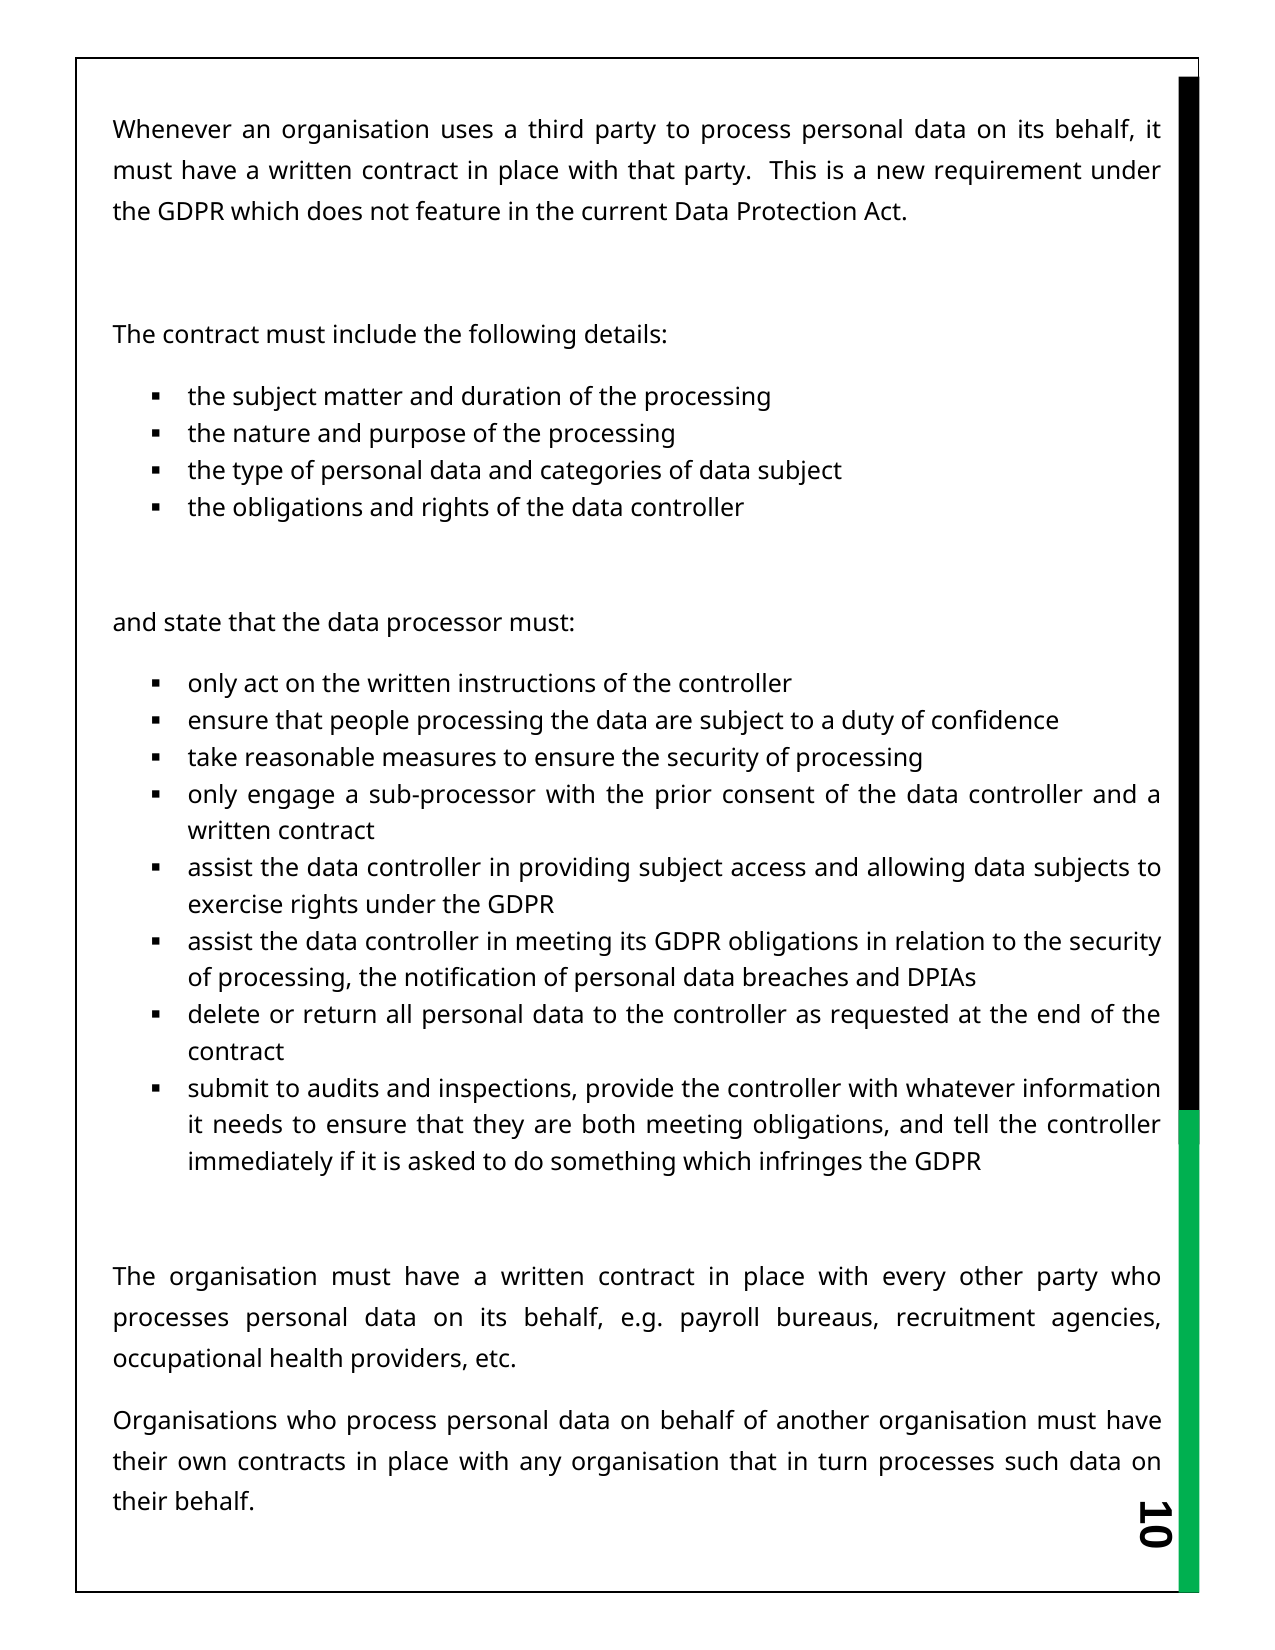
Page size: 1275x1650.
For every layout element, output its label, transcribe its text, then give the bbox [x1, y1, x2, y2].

list only engage a sub-processor with the prior consent of the data controller and a written contract [150, 776, 1163, 847]
list delete or return all personal data to the controller as requested at the end of the contract [150, 997, 1163, 1068]
text The organisation must have a written contract in place with every other party who processes personal data on its behalf, e.g. payroll bureaus, recruitment agencies, occupational health providers, etc. [112, 1259, 1163, 1375]
text The contract must include the following details: [112, 317, 1163, 351]
list the nature and purpose of the processing [150, 416, 1163, 450]
list only act on the written instructions of the controller [150, 666, 1163, 700]
text and state that the data processor must: [112, 604, 1163, 638]
list the obligations and rights of the data controller [150, 489, 1163, 523]
list ensure that people processing the data are subject to a duty of confidence [150, 703, 1163, 737]
list submit to audits and inspections, provide the controller with whatever information it needs to ensure that they are both meeting obligations, and tell the controller immediately if it is asked to do something which infringes the GDPR [150, 1070, 1163, 1178]
list assist the data controller in providing subject access and allowing data subjects to exercise rights under the GDPR [150, 850, 1163, 921]
list the subject matter and duration of the processing [150, 379, 1163, 413]
list the type of personal data and categories of data subject [150, 452, 1163, 486]
text Organisations who process personal data on behalf of another organisation must have their own contracts in place with any organisation that in turn processes such data on their behalf. [112, 1402, 1163, 1518]
list take reasonable measures to ensure the security of processing [150, 739, 1163, 773]
text Whenever an organisation uses a third party to process personal data on its behalf, it must have a written contract in place with that party. This is a new requirement under the GDPR which does not feature in the current Data Protection Act. [112, 112, 1163, 228]
list assist the data controller in meeting its GDPR obligations in relation to the security of processing, the notification of personal data breaches and DPIAs [150, 923, 1163, 994]
